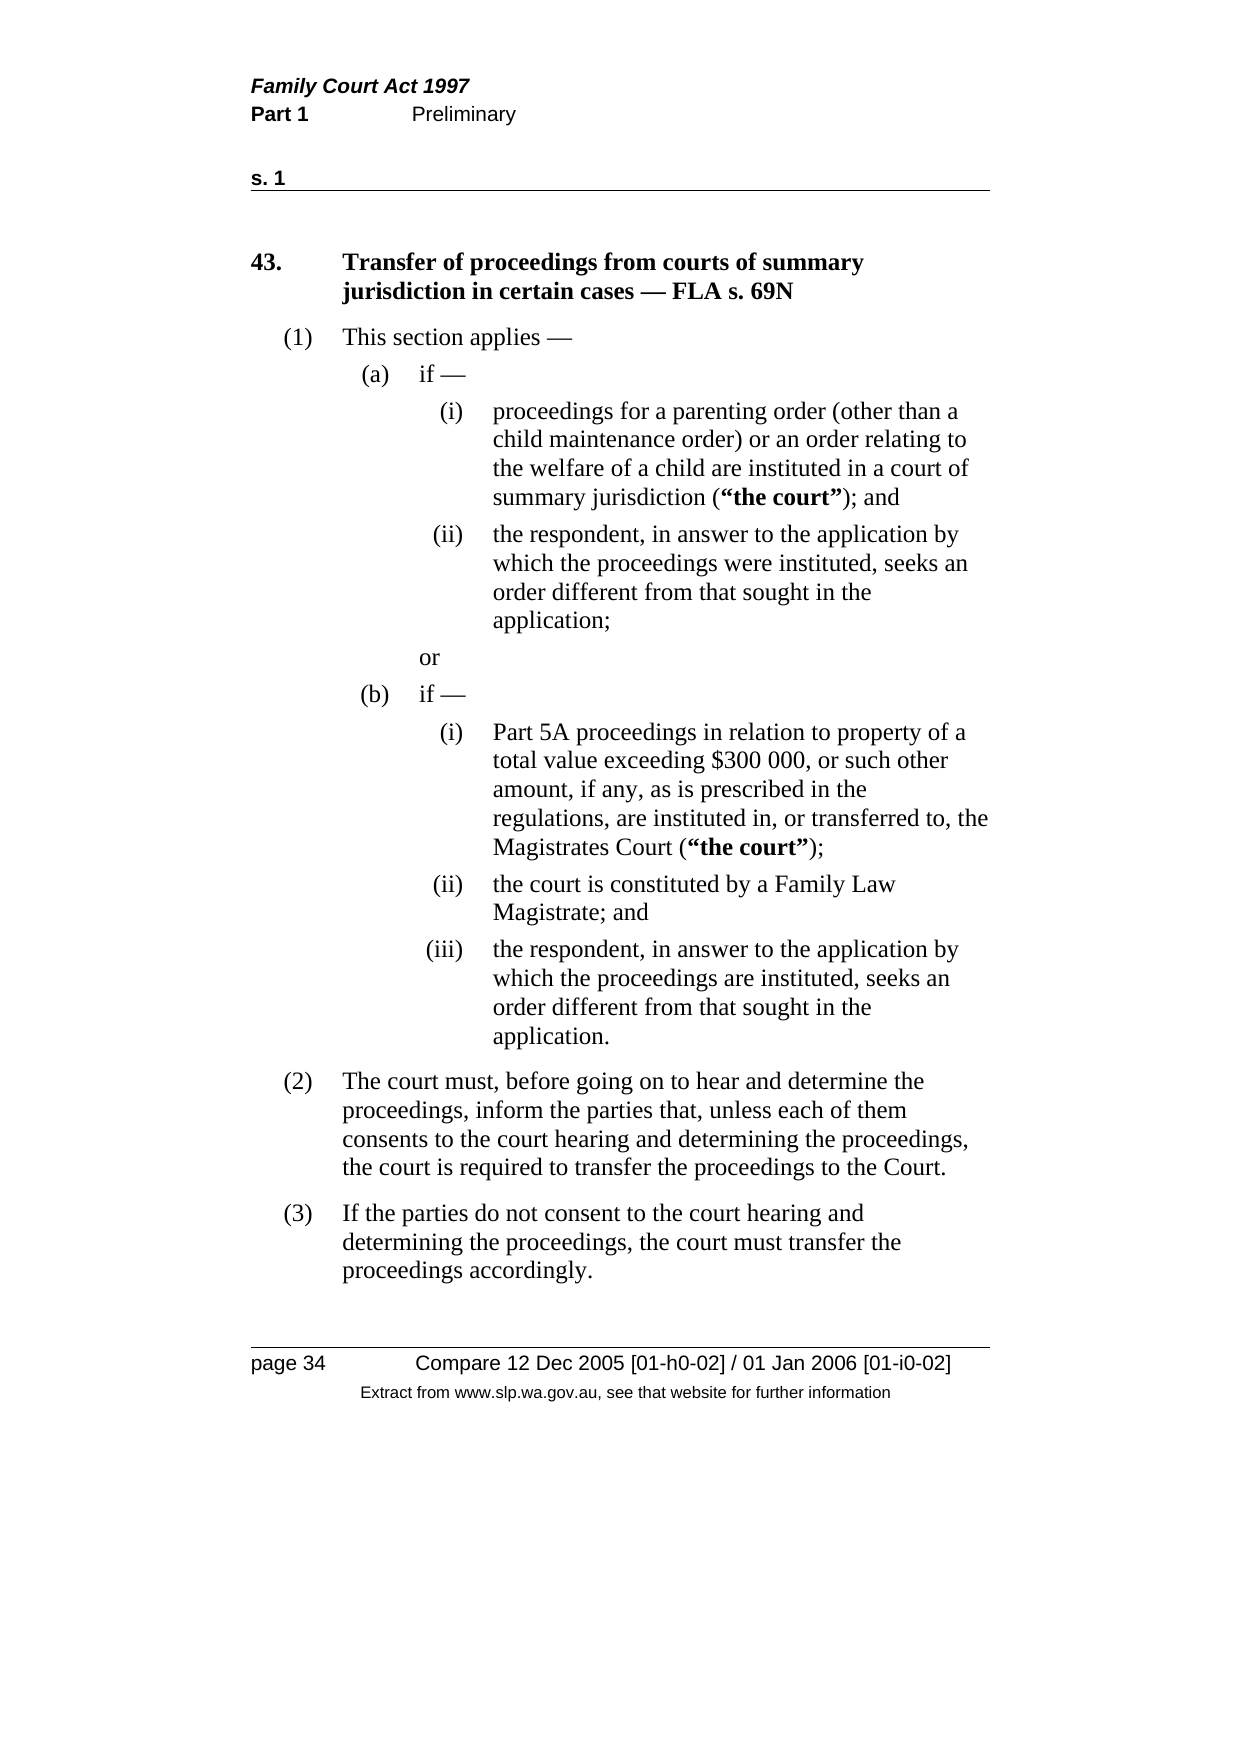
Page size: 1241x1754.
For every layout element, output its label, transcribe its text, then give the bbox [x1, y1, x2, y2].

text (i) Part 5A proceedings in relation to property of a total value exceeding $300 000, or such other amount, if any, as is prescribed in the regulations, are instituted in, or transferred to, the Magistrates Court (“the court”); [251, 717, 990, 860]
text or [251, 642, 990, 671]
text (a) if — [251, 359, 990, 387]
text (i) proceedings for a parenting order (other than a child maintenance order) or an order relating to the welfare of a child are instituted in a court of summary jurisdiction (“the court”); and [251, 396, 990, 511]
text (ii) the court is constituted by a Family Law Magistrate; and [251, 869, 990, 926]
text (iii) the respondent, in answer to the application by which the proceedings are instituted, seeks an order different from that sought in the application. [251, 934, 990, 1049]
subtitle 43. Transfer of proceedings from courts of summary jurisdiction in certain cases — FLA s. 69N [251, 247, 990, 305]
text (1) This section applies — [251, 322, 990, 350]
text (b) if — [251, 679, 990, 708]
text (3) If the parties do not consent to the court hearing and determining the proceedings, the court must transfer the proceedings accordingly. [251, 1198, 990, 1284]
text (ii) the respondent, in answer to the application by which the proceedings were instituted, seeks an order different from that sought in the application; [251, 519, 990, 634]
text (2) The court must, before going on to hear and determine the proceedings, inform the parties that, unless each of them consents to the court hearing and determining the proceedings, the court is required to transfer the proceedings to the Court. [251, 1066, 990, 1181]
